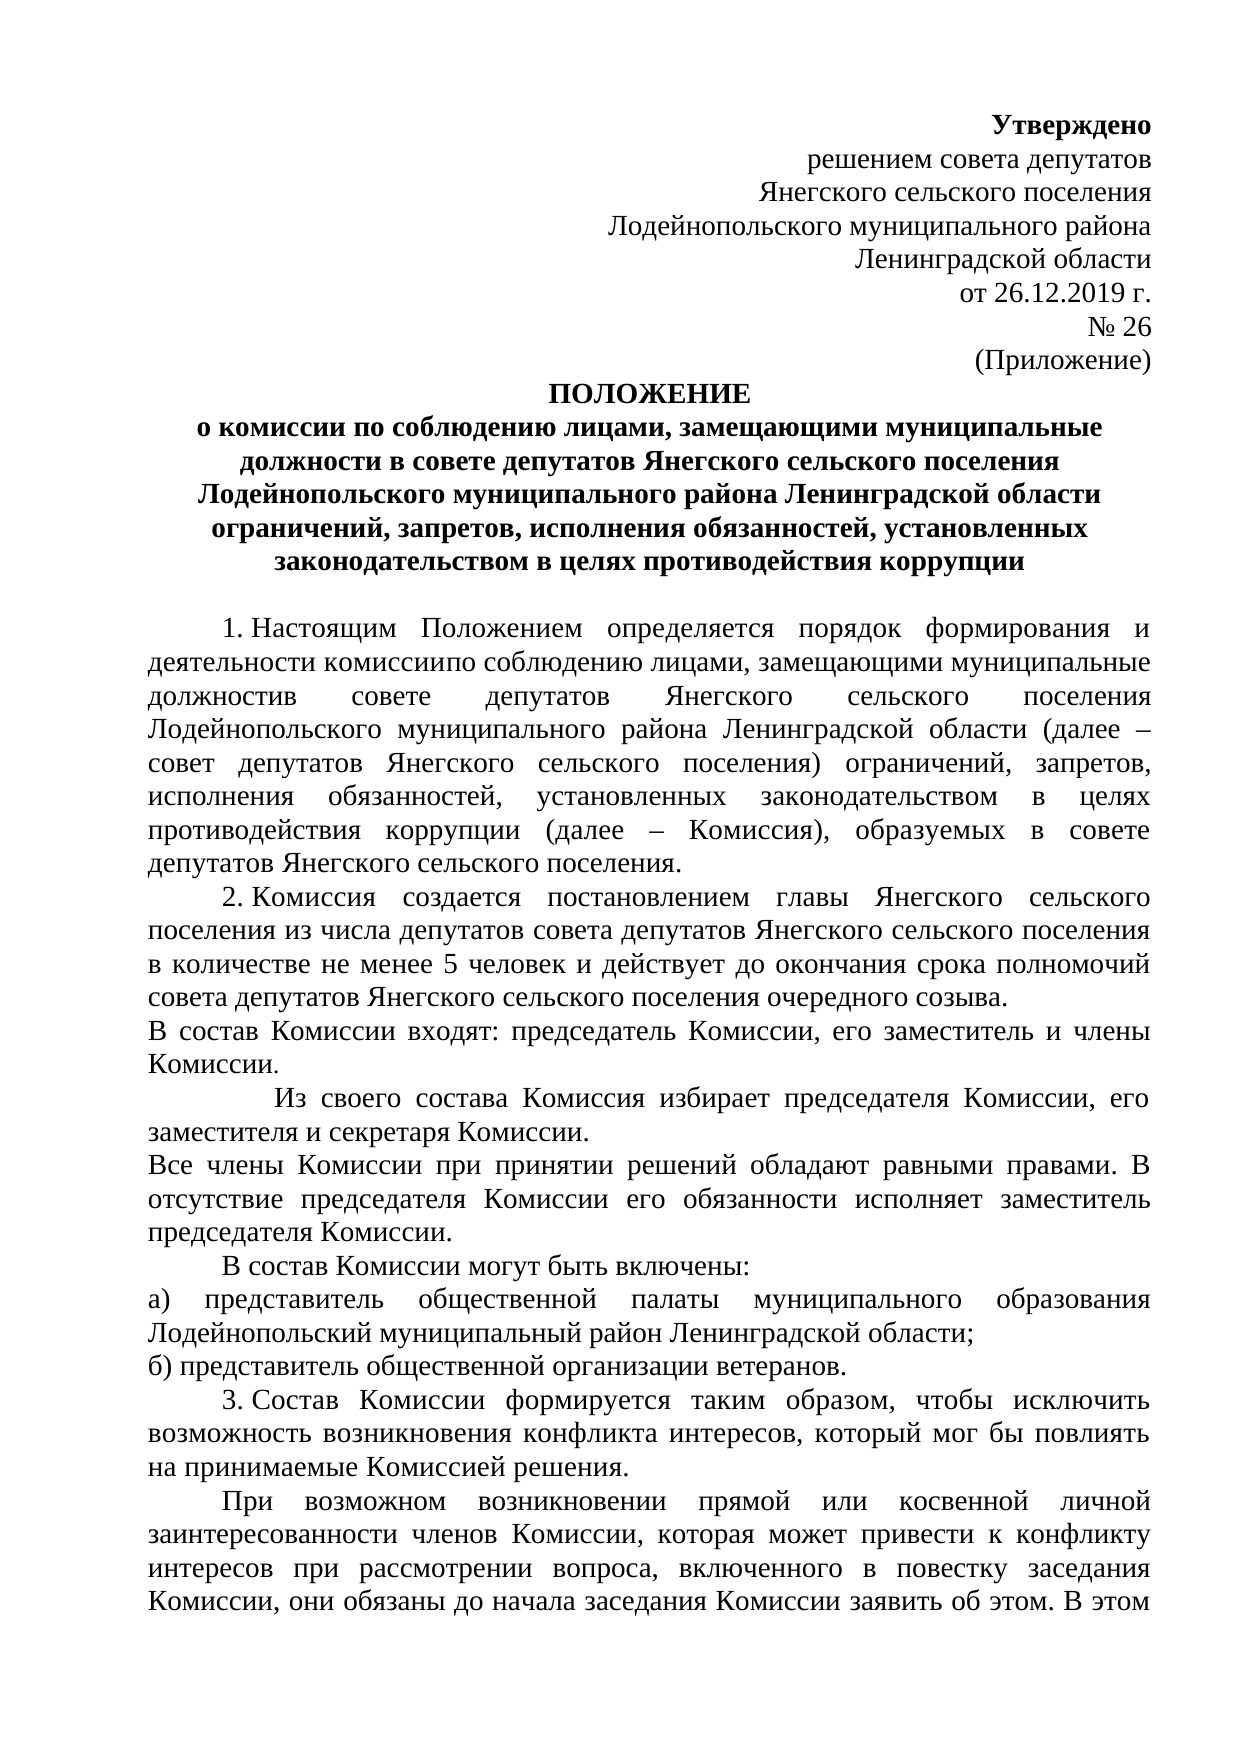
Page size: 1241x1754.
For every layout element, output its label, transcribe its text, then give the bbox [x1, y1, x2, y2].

text 1. Настоящим Положением определяется порядок формирования и деятельности комиссиипо соблюдению лицами, замещающими муниципальные должностив совете депутатов Янегского сельского поселения Лодейнопольского муниципального района Ленинградской области (далее – совет депутатов Янегского сельского поселения) ограничений, запретов, исполнения обязанностей, установленных законодательством в целях противодействия коррупции (далее – Комиссия), образуемых в совете депутатов Янегского сельского поселения. [148, 611, 1152, 678]
text ПОЛОЖЕНИЕ [148, 376, 1152, 409]
text а) представитель общественной палаты муниципального образования Лодейнопольский муниципальный район Ленинградской области; [148, 1281, 1152, 1348]
text Лодейнопольского муниципального района [148, 208, 1152, 242]
text Все члены Комиссии при принятии решений обладают равными правами. В отсутствие председателя Комиссии его обязанности исполняет заместитель председателя Комиссии. [148, 1147, 1152, 1248]
text 1. Настоящим Положением определяется порядок формирования и деятельности комиссиипо соблюдению лицами, замещающими муниципальные должностив совете депутатов Янегского сельского поселения Лодейнопольского муниципального района Ленинградской области (далее – совет депутатов Янегского сельского поселения) ограничений, запретов, исполнения обязанностей, установленных законодательством в целях противодействия коррупции (далее – Комиссия), образуемых в совете депутатов Янегского сельского поселения. [148, 812, 1152, 879]
text В состав Комиссии могут быть включены: [148, 1248, 1152, 1281]
text о комиссии по соблюдению лицами, замещающими муниципальные должности в совете депутатов Янегского сельского поселения Лодейнопольского муниципального района Ленинградской области ограничений, запретов, исполнения обязанностей, установленных законодательством в целях противодействия коррупции [148, 409, 1152, 577]
text Утверждено [148, 107, 1152, 141]
text В состав Комиссии входят: председатель Комиссии, его заместитель и члены Комиссии. [148, 1013, 1152, 1080]
text Ленинградской области [148, 242, 1152, 275]
text Янегского сельского поселения [148, 174, 1152, 208]
text 2. Комиссия создается постановлением главы Янегского сельского поселения из числа депутатов совета депутатов Янегского сельского поселения в количестве не менее 5 человек и действует до окончания срока полномочий совета депутатов Янегского сельского поселения очередного созыва. [148, 879, 1152, 1013]
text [148, 1483, 1152, 1617]
text б) представитель общественной организации ветеранов. [148, 1348, 1152, 1382]
text 3. Состав Комиссии формируется таким образом, чтобы исключить возможность возникновения конфликта интересов, который мог бы повлиять на принимаемые Комиссией решения. [148, 1382, 1152, 1483]
text от 26.12.2019 г. № 26 [148, 275, 1152, 342]
text (Приложение) [148, 342, 1152, 376]
text 1. Настоящим Положением определяется порядок формирования и деятельности комиссиипо соблюдению лицами, замещающими муниципальные должностив совете депутатов Янегского сельского поселения Лодейнопольского муниципального района Ленинградской области (далее – совет депутатов Янегского сельского поселения) ограничений, запретов, исполнения обязанностей, установленных законодательством в целях противодействия коррупции (далее – Комиссия), образуемых в совете депутатов Янегского сельского поселения. [148, 678, 1152, 778]
text решением совета депутатов [148, 141, 1152, 174]
text Из своего состава Комиссия избирает председателя Комиссии, его заместителя и секретаря Комиссии. [148, 1080, 1152, 1147]
